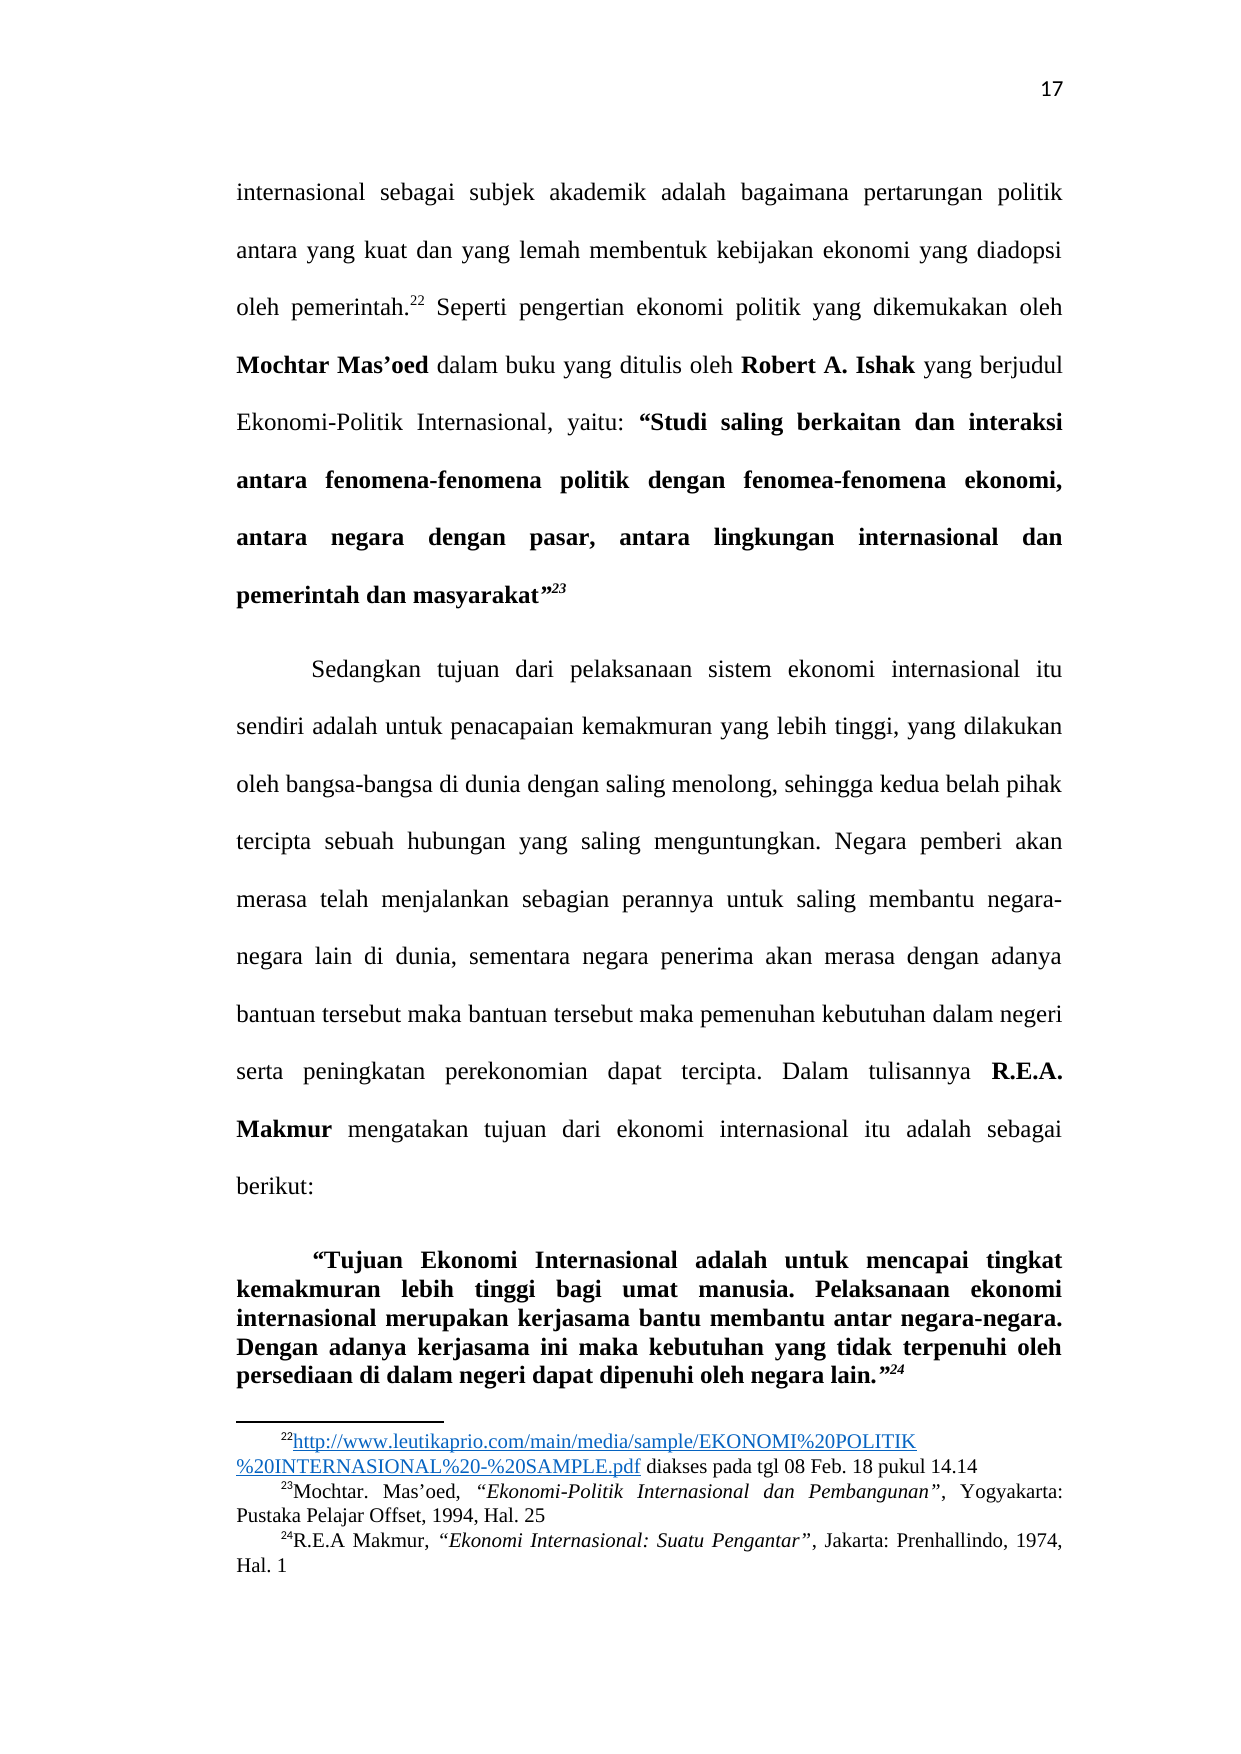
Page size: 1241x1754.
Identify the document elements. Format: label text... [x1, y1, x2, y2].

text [236, 177, 1063, 608]
text Sedangkan tujuan dari pelaksanaan sistem ekonomi internasional itu sendiri adalah untuk penacapaian kemakmuran yang lebih tinggi, yang dilakukan oleh bangsa-bangsa di dunia dengan saling menolong, sehingga kedua belah pihak tercipta sebuah hubungan yang saling menguntungkan. Negara pemberi akan merasa telah menjalankan sebagian perannya untuk saling membantu negara-negara lain di dunia, sementara negara penerima akan merasa dengan adanya bantuan tersebut maka bantuan tersebut maka pemenuhan kebutuhan dalam negeri serta peningkatan perekonomian dapat tercipta. Dalam tulisannya R.E.A. Makmur mengatakan tujuan dari ekonomi internasional itu adalah sebagai berikut: [236, 654, 1063, 1200]
text “Tujuan Ekonomi Internasional adalah untuk mencapai tingkat kemakmuran lebih tinggi bagi umat manusia. Pelaksanaan ekonomi internasional merupakan kerjasama bantu membantu antar negara-negara. Dengan adanya kerjasama ini maka kebutuhan yang tidak terpenuhi oleh persediaan di dalam negeri dapat dipenuhi oleh negara lain.” [236, 1246, 1063, 1389]
